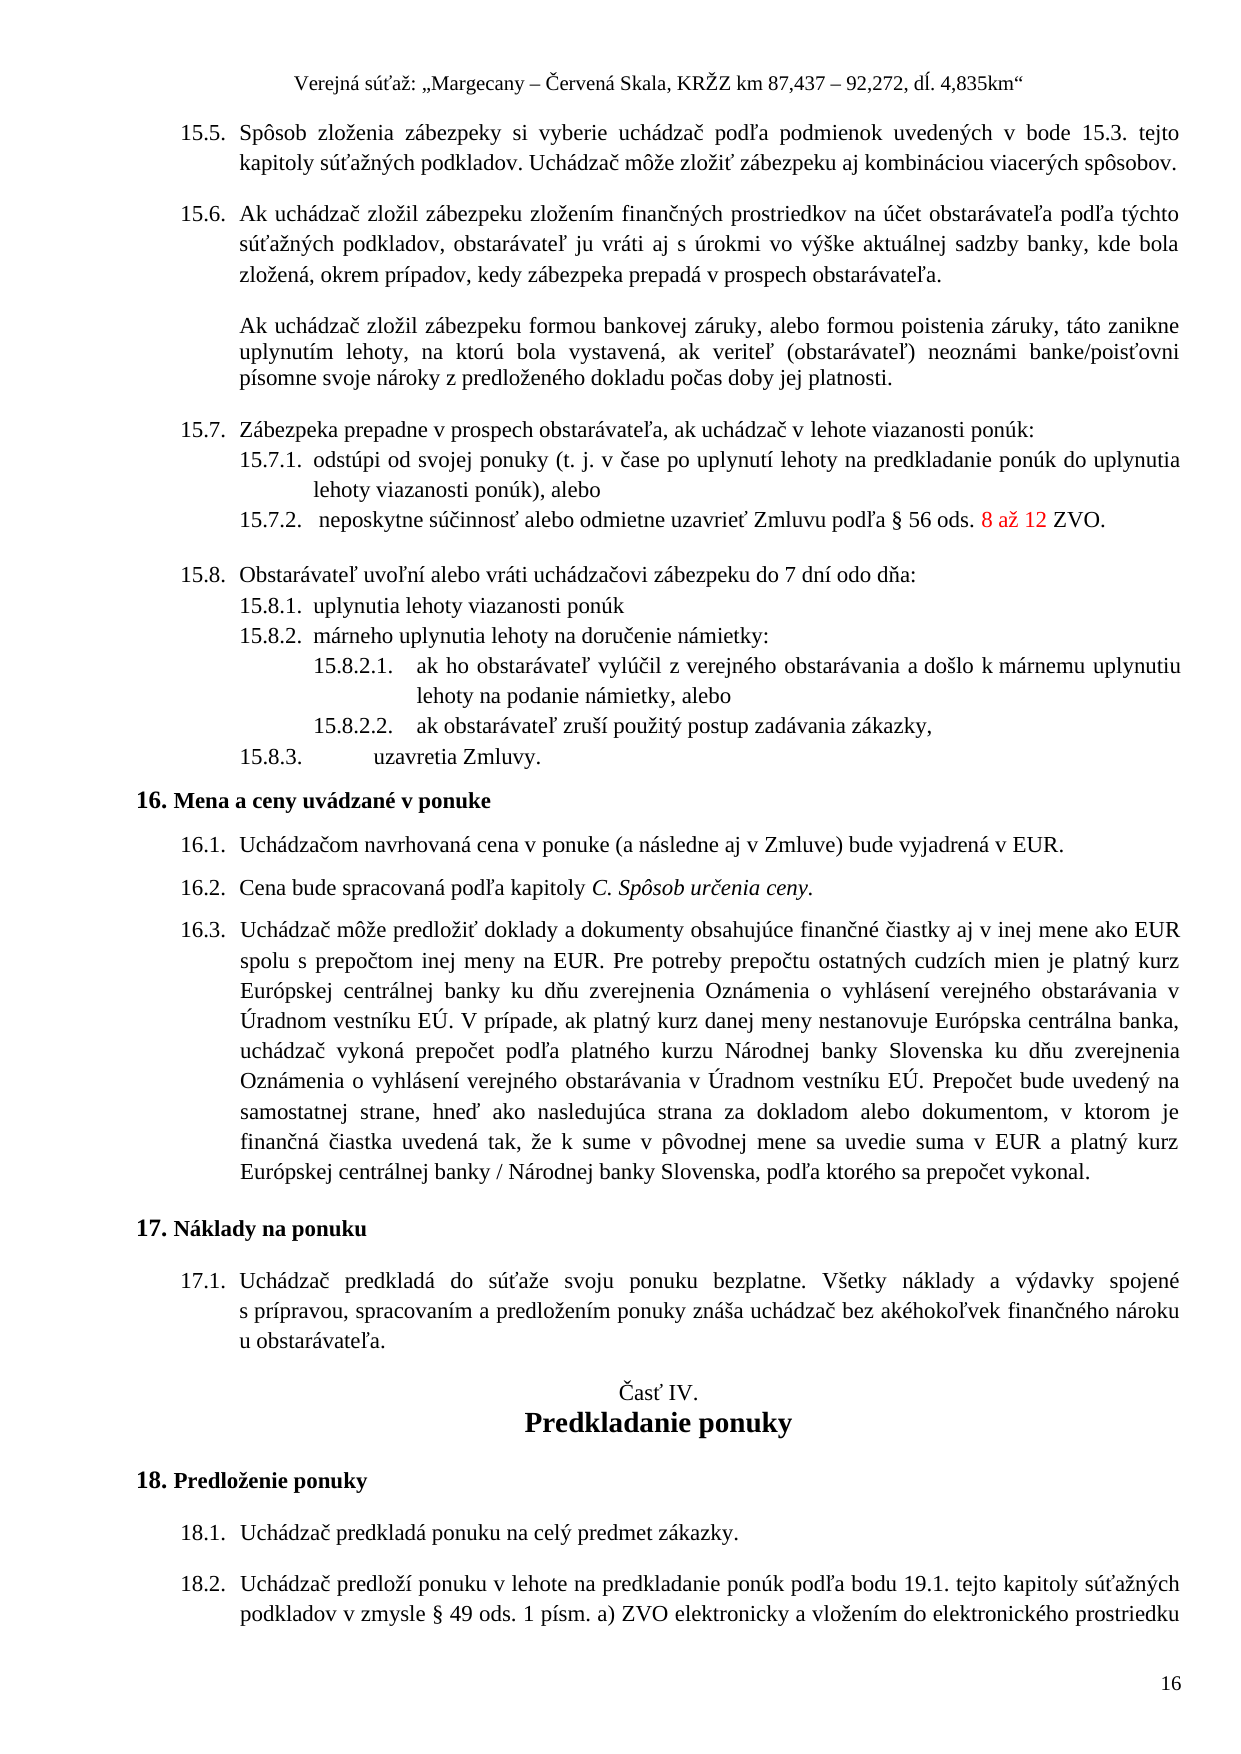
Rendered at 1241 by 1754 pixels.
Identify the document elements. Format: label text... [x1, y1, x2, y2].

list Ak uchádzač zložil zábezpeku zložením finančných prostriedkov na účet obstarávateľa podľa týchto súťažných podkladov, obstarávateľ ju vráti aj s úrokmi vo výške aktuálnej sadzby banky, kde bola zložená, okrem prípadov, kedy zábezpeka prepadá v prospech obstarávateľa. [180, 200, 1181, 287]
list Predloženie ponuky [136, 1465, 1181, 1494]
list neposkytne súčinnosť alebo odmietne uzavrieť Zmluvu podľa § 56 ods. 8 až 12 ZVO. [239, 506, 1181, 533]
text Časť IV. [136, 1379, 1181, 1405]
list ak ho obstarávateľ vylúčil z verejného obstarávania a došlo k márnemu uplynutiu lehoty na podanie námietky, alebo [313, 652, 1181, 709]
list odstúpi od svojej ponuky (t. j. v čase po uplynutí lehoty na predkladanie ponúk do uplynutia lehoty viazanosti ponúk), alebo [239, 446, 1181, 502]
list márneho uplynutia lehoty na doručenie námietky: [239, 622, 1181, 648]
list Náklady na ponuku [136, 1213, 1181, 1242]
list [180, 1570, 1181, 1626]
text Predkladanie ponuky [136, 1405, 1181, 1438]
list Uchádzačom navrhovaná cena v ponuke (a následne aj v Zmluve) bude vyjadrená v EUR. [180, 831, 1181, 857]
list Mena a ceny uvádzané v ponuke [136, 786, 1181, 814]
list uplynutia lehoty viazanosti ponúk [239, 592, 1181, 618]
list Spôsob zloženia zábezpeky si vyberie uchádzač podľa podmienok uvedených v bode 15.3. tejto kapitoly súťažných podkladov. Uchádzač môže zložiť zábezpeku aj kombináciou viacerých spôsobov. [180, 119, 1181, 176]
list ak obstarávateľ zruší použitý postup zadávania zákazky, [313, 713, 1181, 739]
text Ak uchádzač zložil zábezpeku formou bankovej záruky, alebo formou poistenia záruky, táto zanikne uplynutím lehoty, na ktorú bola vystavená, ak veriteľ (obstarávateľ) neoznámi banke/poisťovni písomne svoje nároky z predloženého dokladu počas doby jej platnosti. [239, 312, 1181, 391]
list uzavretia Zmluvy. [239, 743, 1181, 769]
list Zábezpeka prepadne v prospech obstarávateľa, ak uchádzač v lehote viazanosti ponúk: [180, 416, 1181, 442]
list Uchádzač predkladá ponuku na celý predmet zákazky. [180, 1519, 1181, 1545]
list Uchádzač predkladá do súťaže svoju ponuku bezplatne. Všetky náklady a výdavky spojené s prípravou, spracovaním a predložením ponuky znáša uchádzač bez akéhokoľvek finančného nároku u obstarávateľa. [180, 1267, 1181, 1354]
list Cena bude spracovaná podľa kapitoly C. Spôsob určenia ceny. [180, 874, 1181, 900]
list Obstarávateľ uvoľní alebo vráti uchádzačovi zábezpeku do 7 dní odo dňa: [180, 562, 1181, 588]
list Uchádzač môže predložiť doklady a dokumenty obsahujúce finančné čiastky aj v inej mene ako EUR spolu s prepočtom inej meny na EUR. Pre potreby prepočtu ostatných cudzích mien je platný kurz Európskej centrálnej banky ku dňu zverejnenia Oznámenia o vyhlásení verejného obstarávania v Úradnom vestníku EÚ. V prípade, ak platný kurz danej meny nestanovuje Európska centrálna banka, uchádzač vykoná prepočet podľa platného kurzu Národnej banky Slovenska ku dňu zverejnenia Oznámenia o vyhlásení verejného obstarávania v Úradnom vestníku EÚ. Prepočet bude uvedený na samostatnej strane, hneď ako nasledujúca strana za dokladom alebo dokumentom, v ktorom je finančná čiastka uvedená tak, že k sume v pôvodnej mene sa uvedie suma v EUR a platný kurz Európskej centrálnej banky / Národnej banky Slovenska, podľa ktorého sa prepočet vykonal. [180, 916, 1181, 1184]
